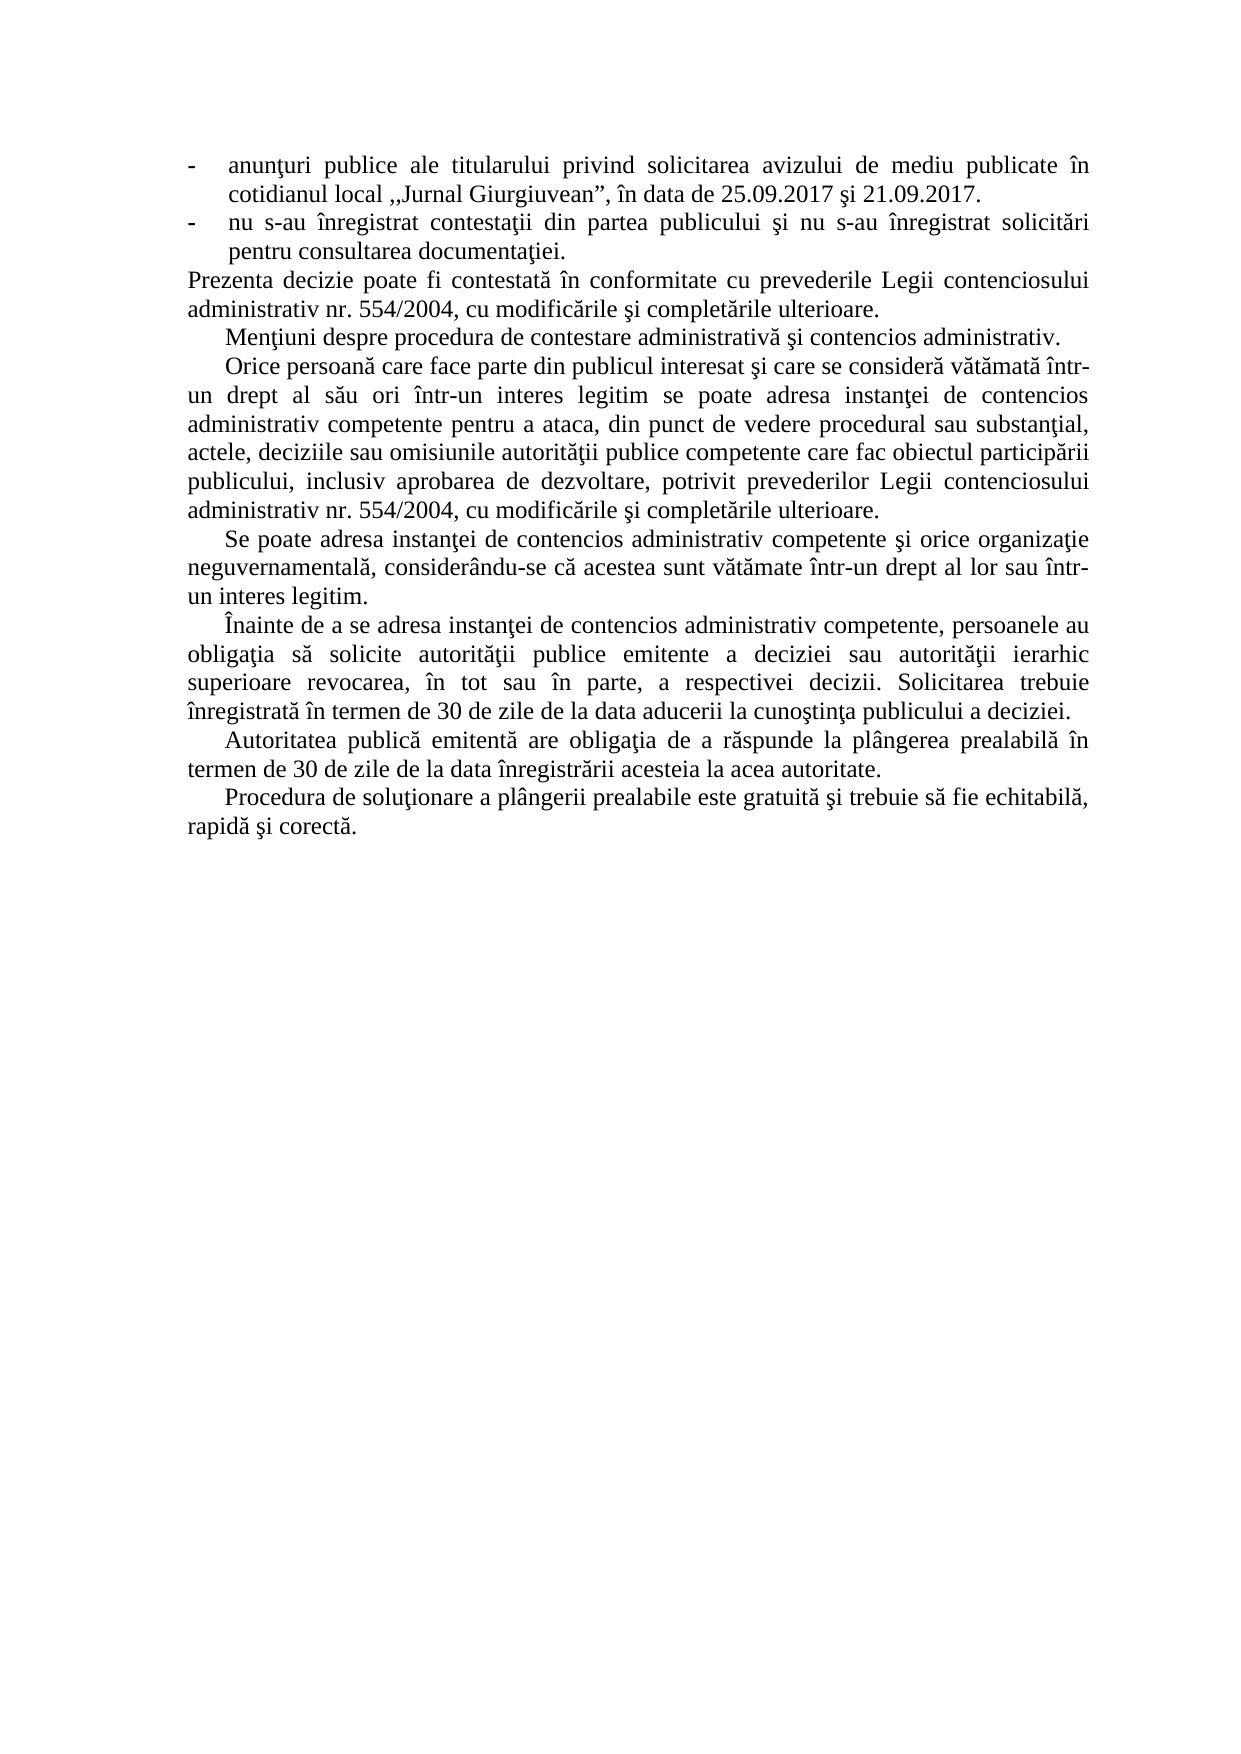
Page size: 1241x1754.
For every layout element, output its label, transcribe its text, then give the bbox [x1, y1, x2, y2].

text Prezenta decizie poate fi contestată în conformitate cu prevederile Legii contenciosului administrativ nr. 554/2004, cu modificările şi completările ulterioare. [187, 265, 1090, 322]
list nu s-au înregistrat contestaţii din partea publicului şi nu s-au înregistrat solicitări pentru consultarea documentaţiei. [187, 207, 1090, 265]
text Se poate adresa instanţei de contencios administrativ competente şi orice organizaţie neguvernamentală, considerându-se că acestea sunt vătămate într-un drept al lor sau într-un interes legitim. [187, 524, 1090, 610]
text Înainte de a se adresa instanţei de contencios administrativ competente, persoanele au obligaţia să solicite autorităţii publice emitente a deciziei sau autorităţii ierarhic superioare revocarea, în tot sau în parte, a respectivei decizii. Solicitarea trebuie înregistrată în termen de 30 de zile de la data aducerii la cunoştinţa publicului a deciziei. [187, 610, 1090, 725]
list anunţuri publice ale titularului privind solicitarea avizului de mediu publicate în cotidianul local ,,Jurnal Giurgiuvean”, în data de 25.09.2017 şi 21.09.2017. [187, 150, 1090, 207]
text Orice persoană care face parte din publicul interesat şi care se consideră vătămată într-un drept al său ori într-un interes legitim se poate adresa instanţei de contencios administrativ competente pentru a ataca, din punct de vedere procedural sau substanţial, actele, deciziile sau omisiunile autorităţii publice competente care fac obiectul participării publicului, inclusiv aprobarea de dezvoltare, potrivit prevederilor Legii contenciosului administrativ nr. 554/2004, cu modificările şi completările ulterioare. [187, 351, 1090, 524]
text Menţiuni despre procedura de contestare administrativă şi contencios administrativ. [187, 322, 1090, 351]
text Autoritatea publică emitentă are obligaţia de a răspunde la plângerea prealabilă în termen de 30 de zile de la data înregistrării acesteia la acea autoritate. [187, 725, 1090, 782]
text Procedura de soluţionare a plângerii prealabile este gratuită şi trebuie să fie echitabilă, rapidă şi corectă. [187, 782, 1090, 840]
